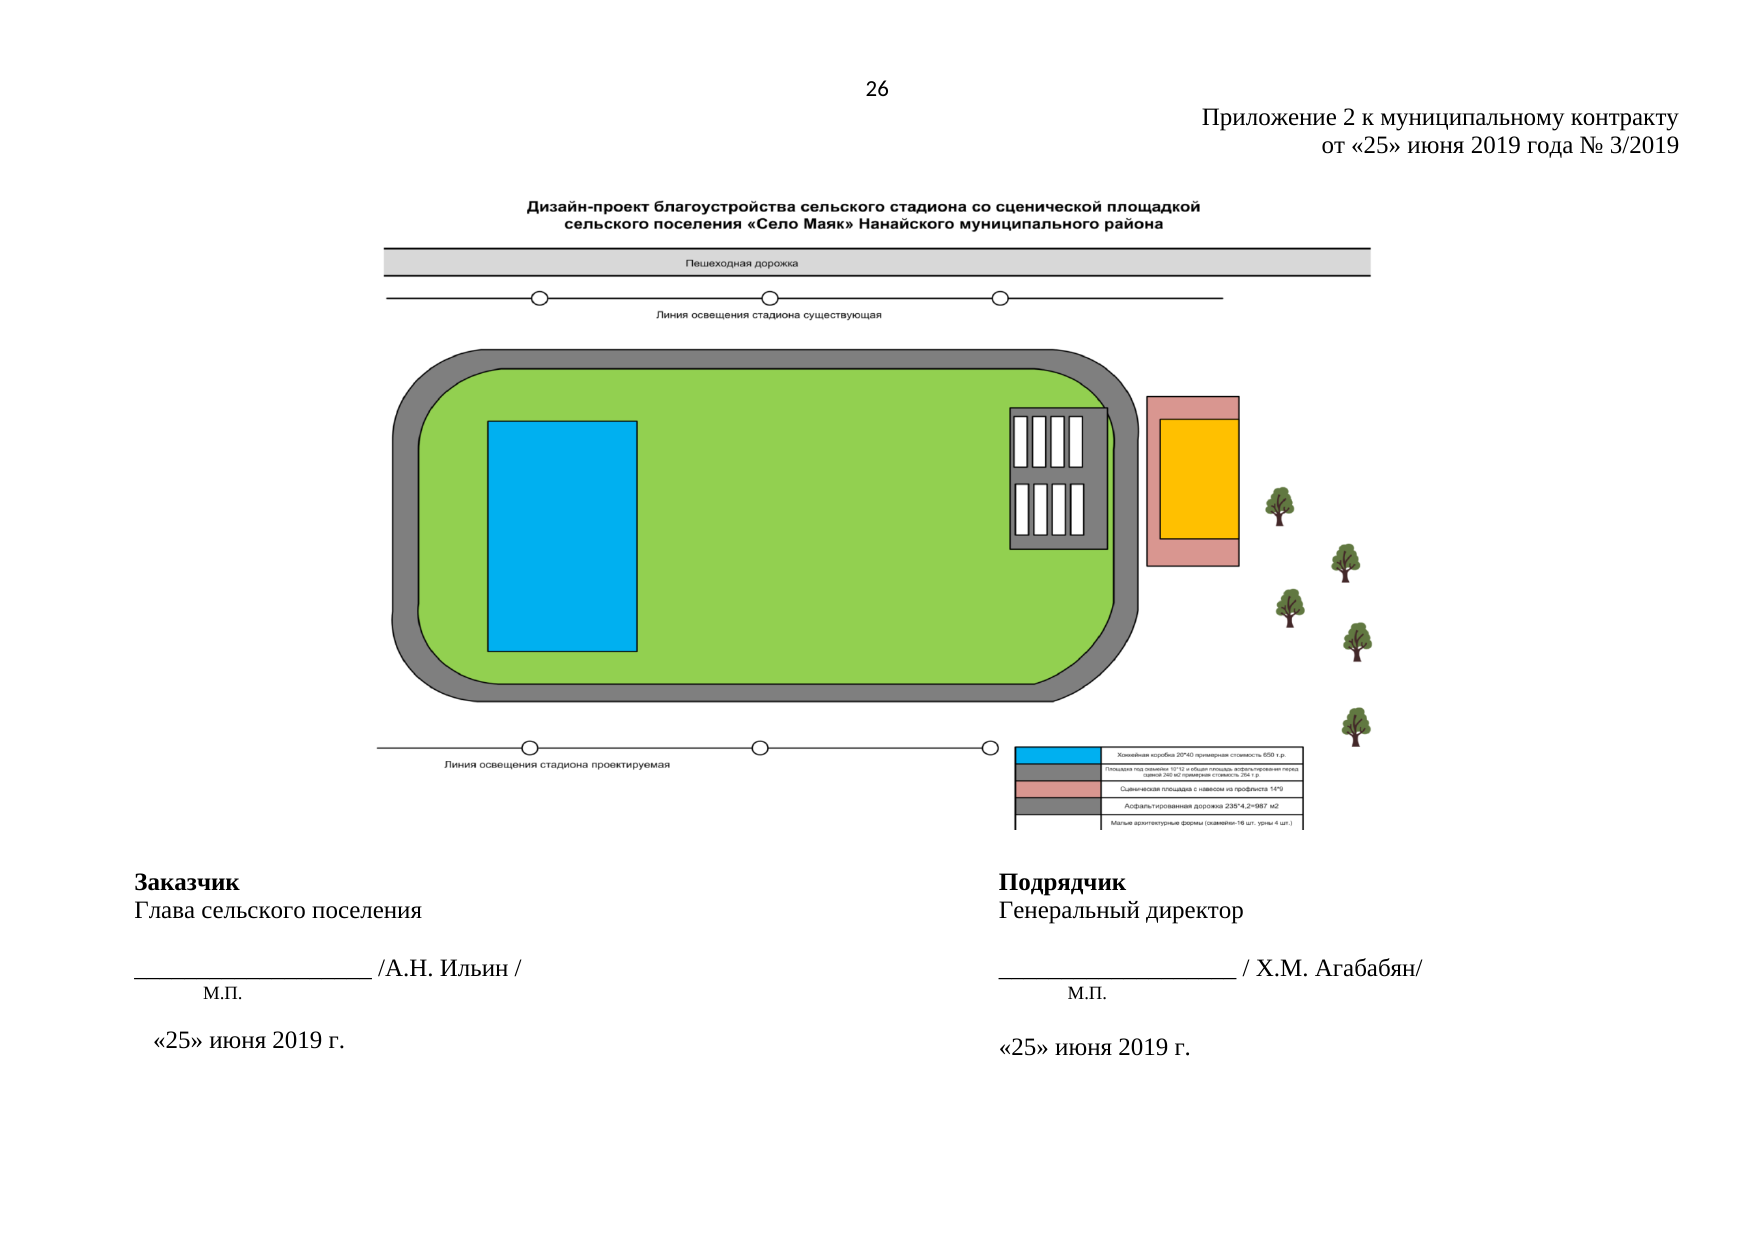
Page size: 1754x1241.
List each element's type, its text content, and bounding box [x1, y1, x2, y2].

table_header Подрядчик Генеральный директор ___________________ / Х.М. Агабабян/ М.П. «25» июня 2019 г. [954, 867, 1694, 1082]
picture [362, 197, 1393, 828]
text Приложение 2 к муниципальному контракту [75, 102, 1679, 131]
text от «25» июня 2019 года № 3/2019 [75, 131, 1679, 159]
table_header Заказчик Глава сельского поселения ___________________ /А.Н. Ильин / М.П. «25» июня 2019 г. [90, 867, 954, 1082]
